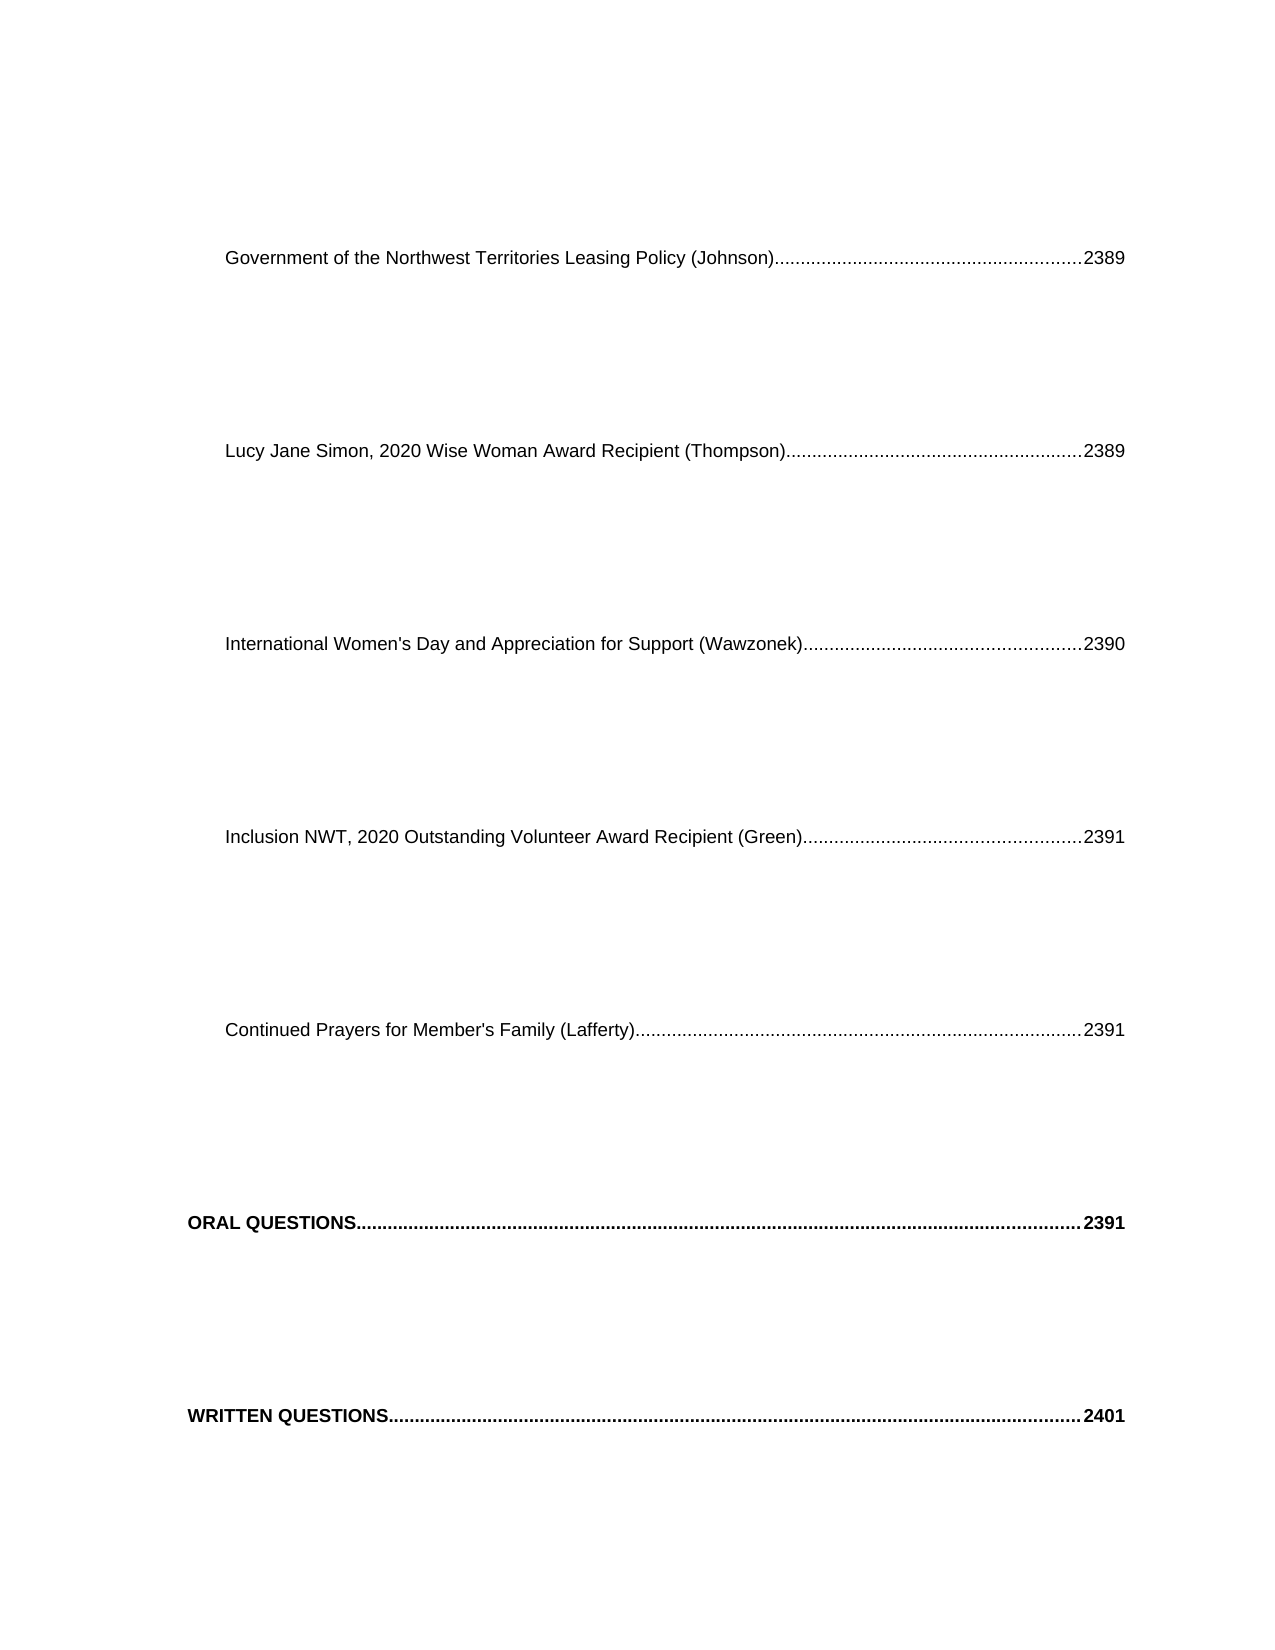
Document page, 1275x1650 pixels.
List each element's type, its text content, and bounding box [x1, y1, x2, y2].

text Government of the Northwest Territories Leasing Policy (Johnson) 2389 [225, 247, 1162, 268]
text WRITTEN QUESTIONS 2401 [187, 1405, 1162, 1427]
text Lucy Jane Simon, 2020 Wise Woman Award Recipient (Thompson) 2389 [225, 440, 1162, 461]
text Inclusion NWT, 2020 Outstanding Volunteer Award Recipient (Green) 2391 [225, 826, 1162, 847]
text ORAL QUESTIONS 2391 [187, 1212, 1162, 1234]
text International Women's Day and Appreciation for Support (Wawzonek) 2390 [225, 633, 1162, 654]
text Continued Prayers for Member's Family (Lafferty) 2391 [225, 1019, 1162, 1041]
